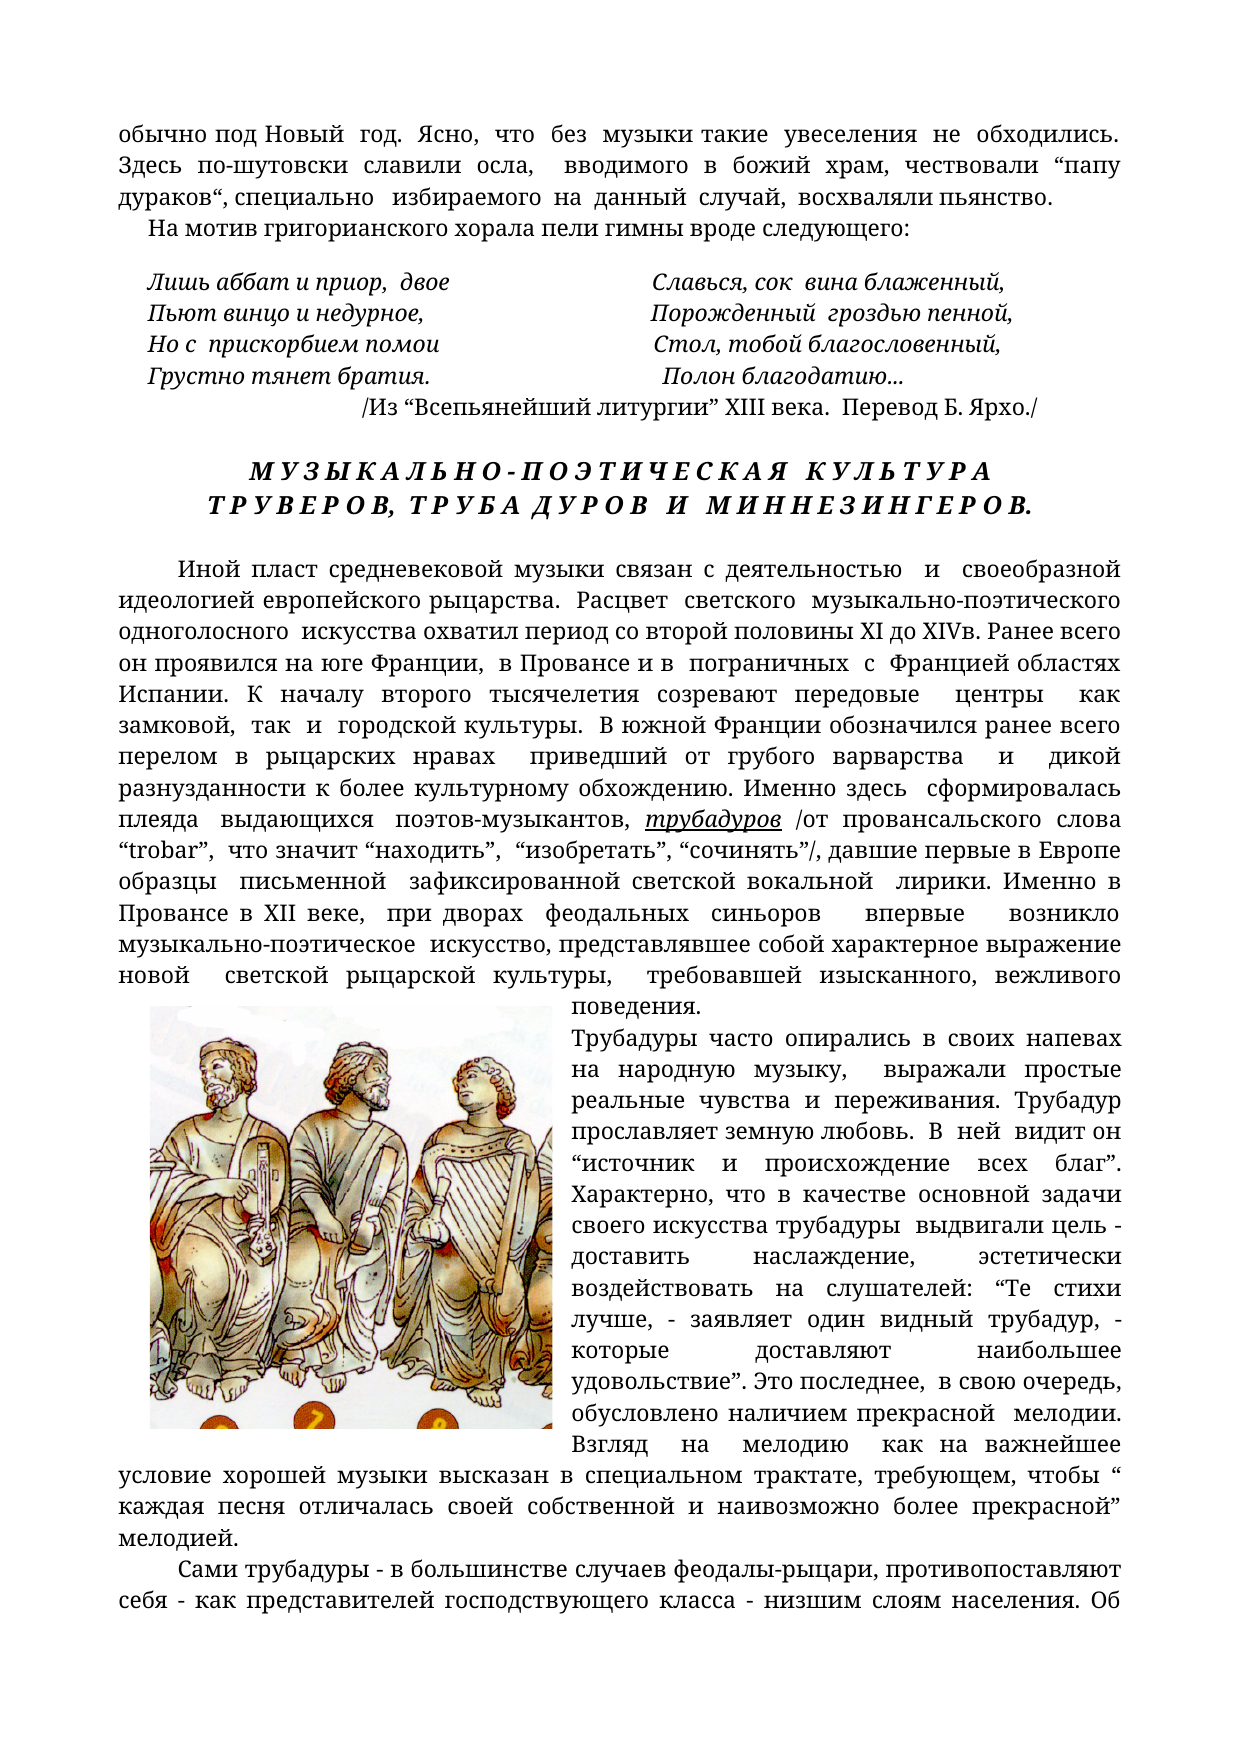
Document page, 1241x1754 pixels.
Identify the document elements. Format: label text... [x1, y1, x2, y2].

text М У З Ы К А Л Ь Н О - П О Э Т И Ч Е С К А Я К У Л Ь Т У Р А [118, 453, 1122, 487]
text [118, 118, 1122, 212]
text /Из “Всепьянейший литургии” XIII века. Перевод Б. Ярхо./ [148, 391, 1122, 422]
text Иной пласт средневековой музыки связан с деятельностью и своеобразной идеологией европейского рыцарства. Расцвет светского музыкально-поэтического одноголосного искусства охватил период со второй половины XI до XIVв. Ранее всего он проявился на юге Франции, в Провансе и в пограничных с Францией областях Испании. К началу второго тысячелетия созревают передовые центры как замковой, так и городской культуры. В южной Франции обозначился ранее всего перелом в рыцарских нравах приведший от грубого варварства и дикой разнузданности к более культурному обхождению. Именно здесь сформировалась плеяда выдающихся поэтов-музыкантов, трубадуров /от провансальского слова “trobar”, что значит “находить”, “изобретать”, “сочинять”/, давшие первые в Европе образцы письменной зафиксированной светской вокальной лирики. Именно в Провансе в XII веке, при дворах феодальных синьоров впервые возникло музыкально-поэтическое искусство, представлявшее собой характерное выражение новой светской рыцарской культуры, требовавшей изысканного, вежливого поведения. [118, 553, 1122, 1021]
text Грустно тянет братия. Полон благодатию... [148, 359, 1122, 391]
text Пьют винцо и недурное, Порожденный гроздью пенной, [148, 297, 1122, 328]
text Но с прискорбием помои Стол, тобой благословенный, [148, 328, 1122, 359]
picture [149, 1006, 553, 1429]
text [118, 1553, 1122, 1615]
text На мотив григорианского хорала пели гимны вроде следующего: [148, 212, 1122, 243]
text Т Р У В Е Р О В, Т Р У Б А Д У Р О В И М И Н Н Е З И Н Г Е Р О В. [118, 487, 1122, 521]
text Лишь аббат и приор, двое Славься, сок вина блаженный, [148, 266, 1122, 297]
